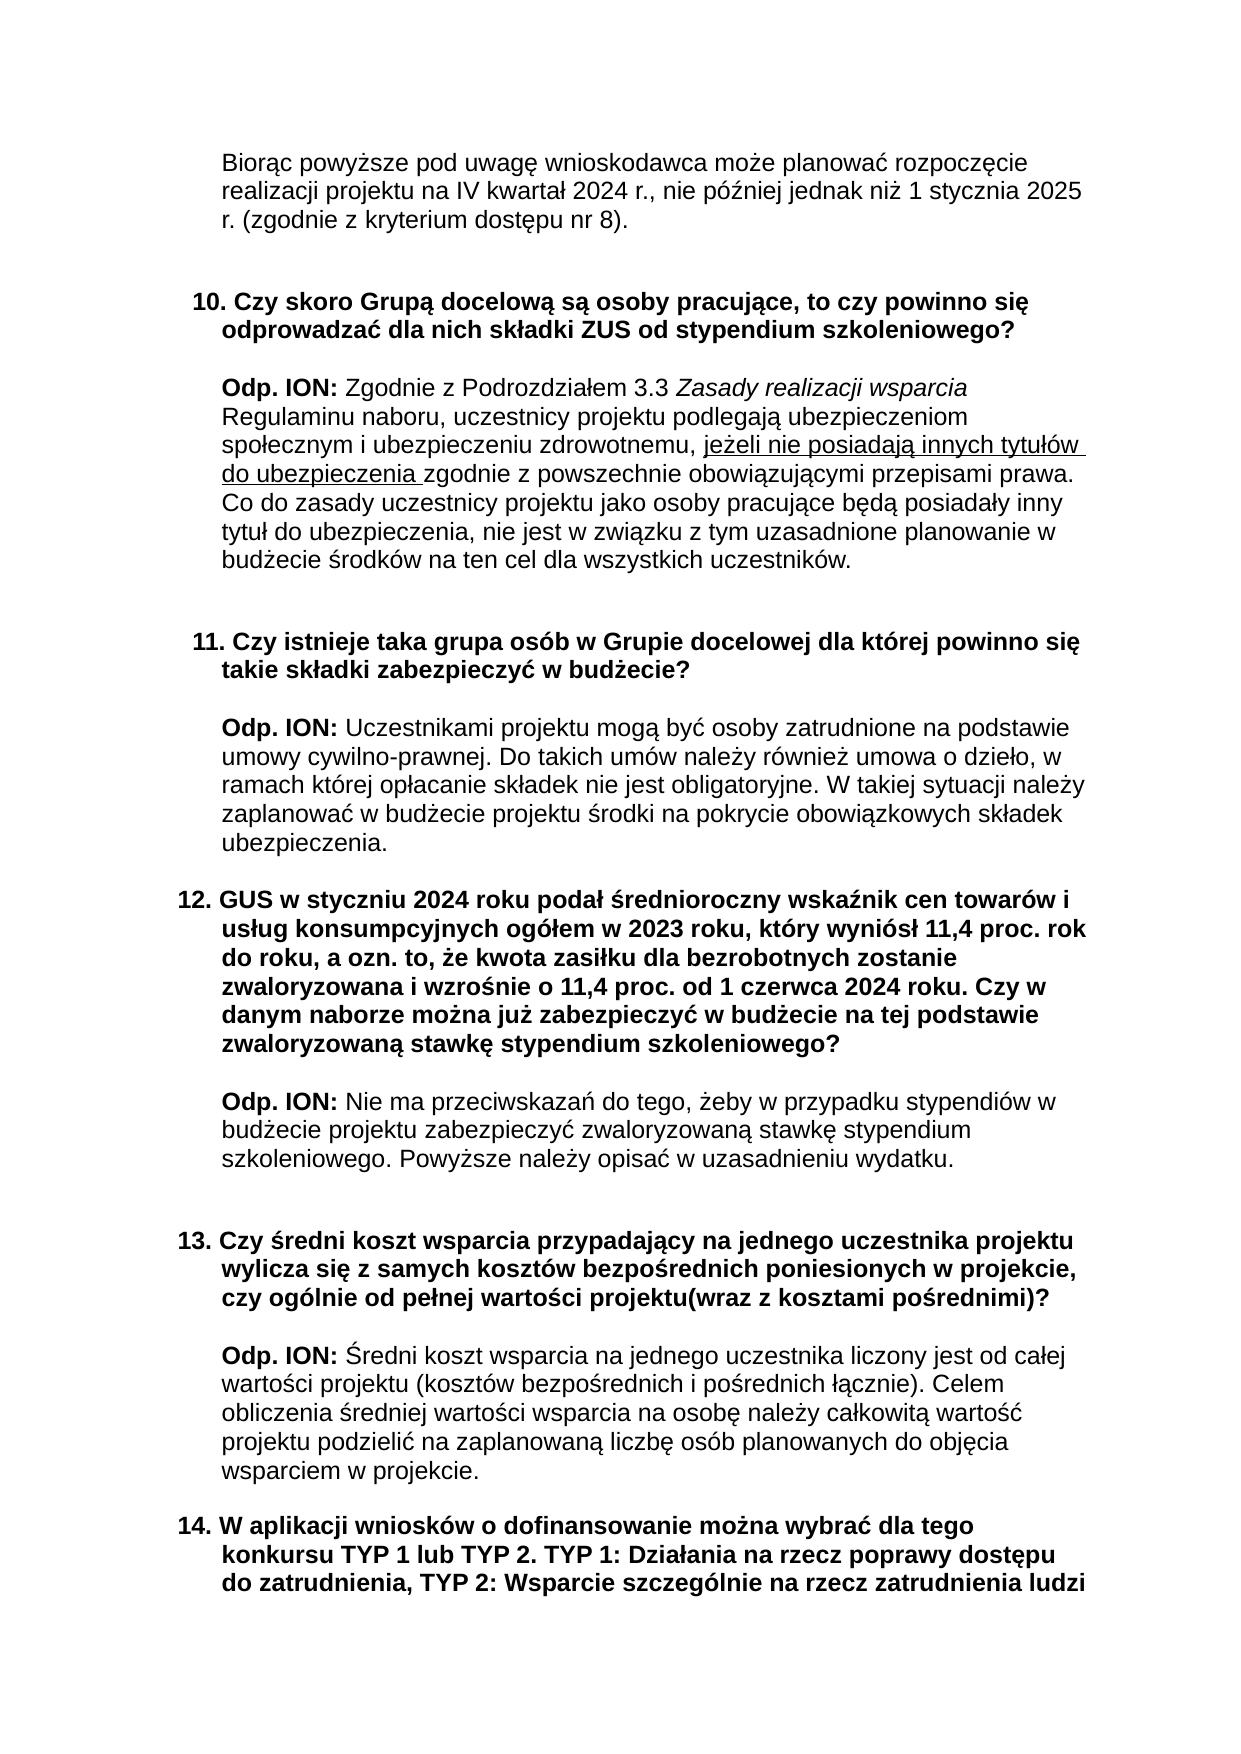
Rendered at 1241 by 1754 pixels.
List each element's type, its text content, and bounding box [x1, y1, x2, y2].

text Biorąc powyższe pod uwagę wnioskodawca może planować rozpoczęcie realizacji projektu na IV kwartał 2024 r., nie później jednak niż 1 stycznia 2025 r. (zgodnie z kryterium dostępu nr 8). [221, 148, 1093, 234]
text Odp. ION: Nie ma przeciwskazań do tego, żeby w przypadku stypendiów w budżecie projektu zabezpieczyć zwaloryzowaną stawkę stypendium szkoleniowego. Powyższe należy opisać w uzasadnieniu wydatku. [221, 1087, 1093, 1173]
text 12. GUS w styczniu 2024 roku podał średnioroczny wskaźnik cen towarów i usług konsumpcyjnych ogółem w 2023 roku, który wyniósł 11,4 proc. rok do roku, a ozn. to, że kwota zasiłku dla bezrobotnych zostanie zwaloryzowana i wzrośnie o 11,4 proc. od 1 czerwca 2024 roku. Czy w danym naborze można już zabezpieczyć w budżecie na tej podstawie zwaloryzowaną stawkę stypendium szkoleniowego? [177, 886, 1093, 1058]
text Odp. ION: Średni koszt wsparcia na jednego uczestnika liczony jest od całej wartości projektu (kosztów bezpośrednich i pośrednich łącznie). Celem obliczenia średniej wartości wsparcia na osobę należy całkowitą wartość projektu podzielić na zaplanowaną liczbę osób planowanych do objęcia wsparciem w projekcie. [221, 1341, 1093, 1484]
text 10. Czy skoro Grupą docelową są osoby pracujące, to czy powinno się odprowadzać dla nich składki ZUS od stypendium szkoleniowego? [192, 287, 1093, 344]
text Odp. ION: Uczestnikami projektu mogą być osoby zatrudnione na podstawie umowy cywilno-prawnej. Do takich umów należy również umowa o dzieło, w ramach której opłacanie składek nie jest obligatoryjne. W takiej sytuacji należy zaplanować w budżecie projektu środki na pokrycie obowiązkowych składek ubezpieczenia. [221, 713, 1093, 857]
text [177, 1511, 1093, 1597]
text 13. Czy średni koszt wsparcia przypadający na jednego uczestnika projektu wylicza się z samych kosztów bezpośrednich poniesionych w projekcie, czy ogólnie od pełnej wartości projektu(wraz z kosztami pośrednimi)? [177, 1226, 1093, 1312]
text Odp. ION: Zgodnie z Podrozdziałem 3.3 Zasady realizacji wsparcia Regulaminu naboru, uczestnicy projektu podlegają ubezpieczeniom społecznym i ubezpieczeniu zdrowotnemu, jeżeli nie posiadają innych tytułów do ubezpieczenia zgodnie z powszechnie obowiązującymi przepisami prawa. Co do zasady uczestnicy projektu jako osoby pracujące będą posiadały inny tytuł do ubezpieczenia, nie jest w związku z tym uzasadnione planowanie w budżecie środków na ten cel dla wszystkich uczestników. [221, 373, 1093, 574]
text 11. Czy istnieje taka grupa osób w Grupie docelowej dla której powinno się takie składki zabezpieczyć w budżecie? [192, 627, 1093, 684]
